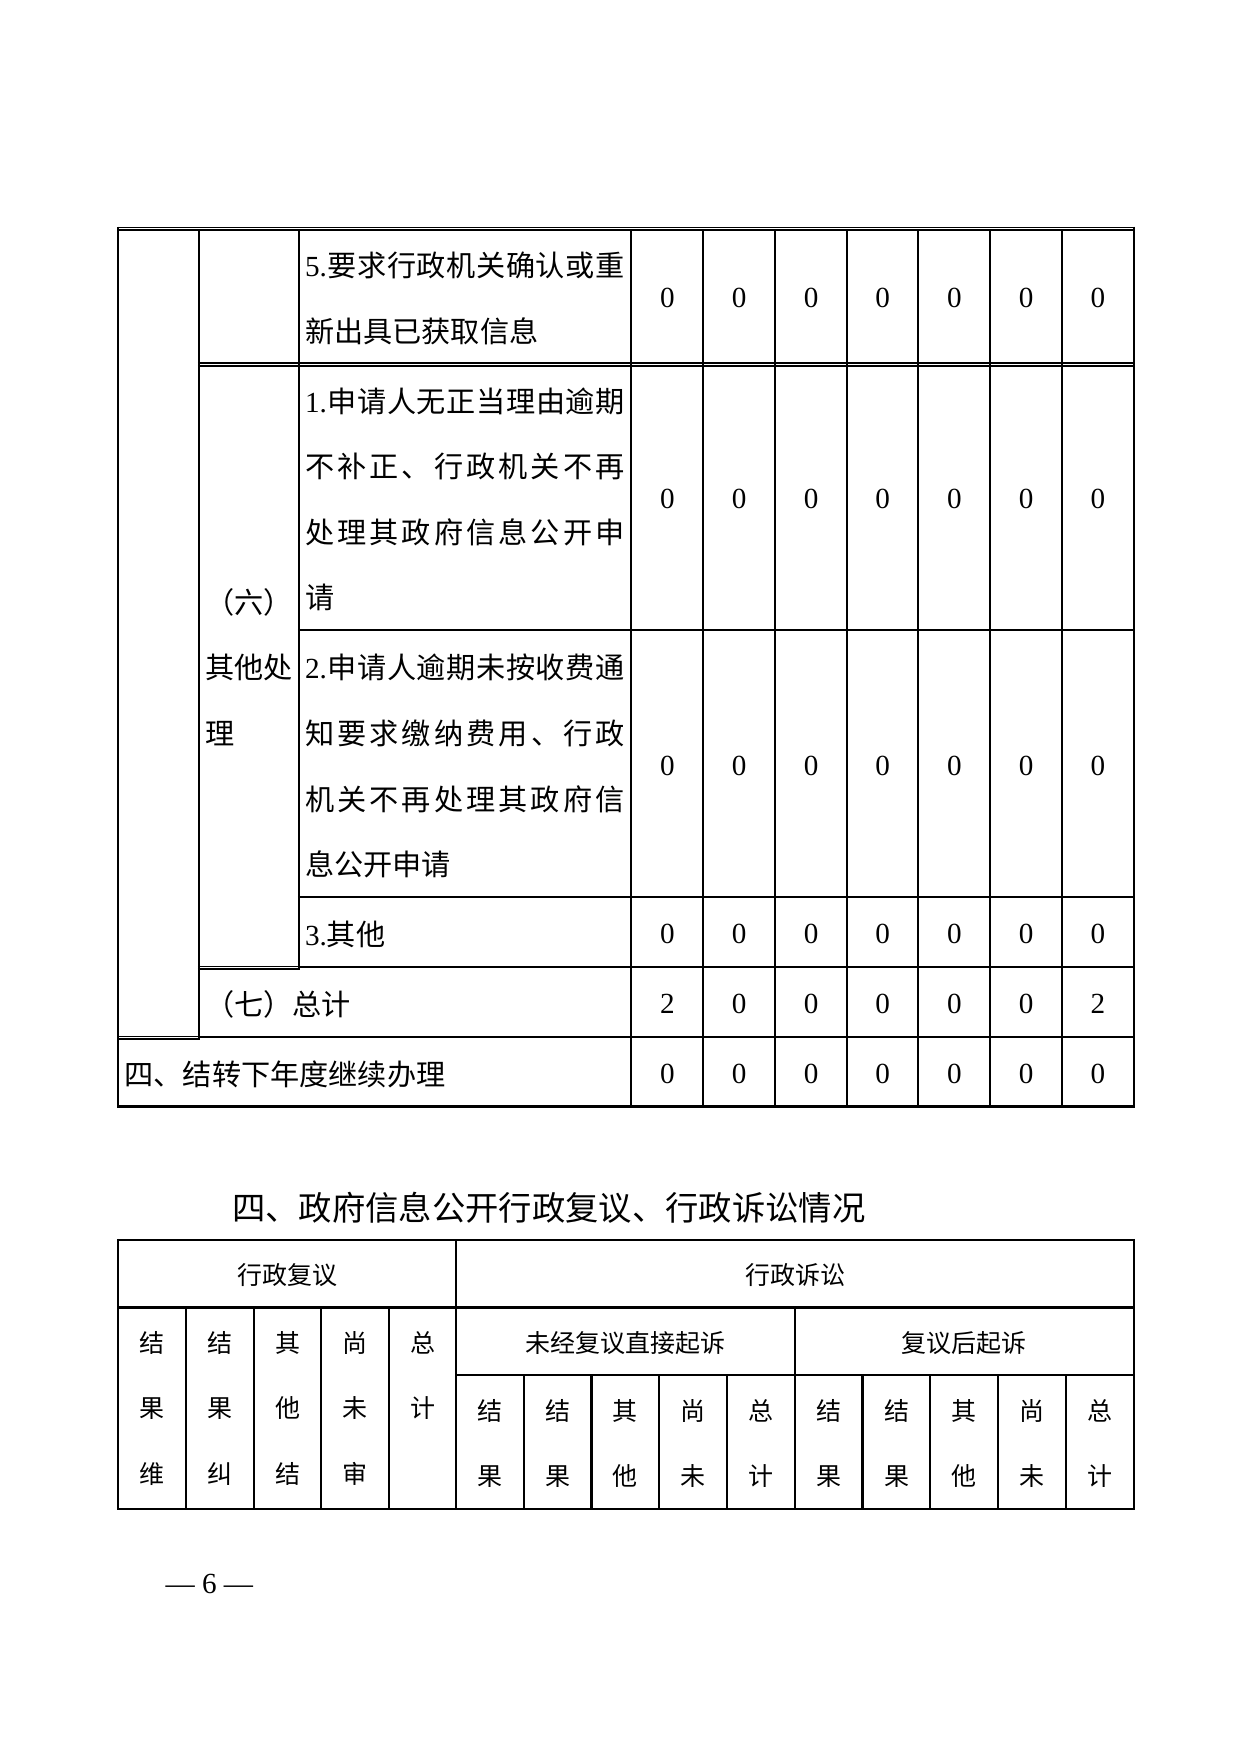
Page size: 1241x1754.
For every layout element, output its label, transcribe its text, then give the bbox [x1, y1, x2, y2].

table_cell 复议后起诉 [796, 1309, 1133, 1374]
table_cell 总计 [390, 1309, 455, 1507]
table_cell 0 [848, 631, 917, 896]
table_cell 未经复议直接起诉 [457, 1309, 794, 1374]
table_cell 0 [776, 968, 846, 1036]
table_cell 0 [919, 231, 989, 362]
table_cell 0 [776, 1038, 846, 1105]
table_cell 5.要求行政机关确认或重新出具已获取信息 [300, 231, 630, 362]
table_cell 0 [991, 231, 1061, 362]
text 四、政府信息公开行政复议、行政诉讼情况 [165, 1173, 1087, 1239]
table_cell 结果 纠正 [525, 1376, 590, 1507]
table_cell 0 [1063, 231, 1133, 362]
table_cell 0 [704, 898, 774, 966]
table_cell 0 [991, 631, 1061, 896]
table_cell 0 [919, 1038, 989, 1105]
table_cell 0 [848, 898, 917, 966]
table_cell 0 [776, 898, 846, 966]
table_cell 0 [632, 231, 702, 362]
table_cell （六）其他处理 [200, 367, 298, 966]
table_cell 0 [848, 968, 917, 1036]
table_cell 0 [1063, 631, 1133, 896]
table_cell 结果维持 [119, 1309, 185, 1507]
table_cell 0 [776, 631, 846, 896]
table_cell 0 [919, 367, 989, 629]
table_cell 0 [1063, 898, 1133, 966]
table_cell 1.申请人无正当理由逾期不补正、行政机关不再处理其政府信息公开申请 [300, 367, 630, 629]
table_cell 0 [848, 231, 917, 362]
table_cell 0 [704, 231, 774, 362]
table_cell （七）总计 [200, 968, 630, 1036]
table_cell 其他 结果 [255, 1309, 320, 1507]
table_cell 总计 [728, 1376, 794, 1507]
table_cell 结果 纠正 [187, 1309, 253, 1507]
table_cell 0 [991, 367, 1061, 629]
table_cell 0 [704, 1038, 774, 1105]
table_cell 2 [632, 968, 702, 1036]
table_cell 0 [919, 968, 989, 1036]
table_cell 0 [632, 1038, 702, 1105]
table_cell 总计 [1067, 1376, 1133, 1507]
table_cell 0 [1063, 1038, 1133, 1105]
table_cell 0 [704, 367, 774, 629]
table_cell 0 [848, 367, 917, 629]
table_cell 0 [632, 898, 702, 966]
table_cell 2 [1063, 968, 1133, 1036]
table_cell 结果 维持 [457, 1376, 523, 1507]
table_cell 0 [919, 898, 989, 966]
table_cell 0 [991, 1038, 1061, 1105]
table_cell 0 [848, 1038, 917, 1105]
table_cell 0 [776, 367, 846, 629]
table_cell 四、结转下年度继续办理 [119, 1038, 630, 1105]
table_cell 结果 纠正 [864, 1376, 929, 1507]
table_cell 尚未 审结 [999, 1376, 1065, 1507]
table_cell 其他 结果 [593, 1376, 658, 1507]
table_header 行政复议 [119, 1241, 455, 1306]
table_cell 结果 维持 [796, 1376, 861, 1507]
table_cell 0 [919, 631, 989, 896]
table_cell 尚未 审结 [660, 1376, 726, 1507]
table_cell 0 [704, 631, 774, 896]
table_cell 2.申请人逾期未按收费通知要求缴纳费用、行政机关不再处理其政府信息公开申请 [300, 631, 630, 896]
table_cell 其他 结果 [931, 1376, 997, 1507]
table_cell 0 [991, 898, 1061, 966]
table_cell 0 [1063, 367, 1133, 629]
table_cell 0 [704, 968, 774, 1036]
table_cell 0 [991, 968, 1061, 1036]
table_cell 尚未 审结 [322, 1309, 388, 1507]
table_cell 0 [776, 231, 846, 362]
table_header 行政诉讼 [457, 1241, 1133, 1306]
table_cell 0 [632, 631, 702, 896]
table_cell 3.其他 [300, 898, 630, 966]
table_cell 0 [632, 367, 702, 629]
